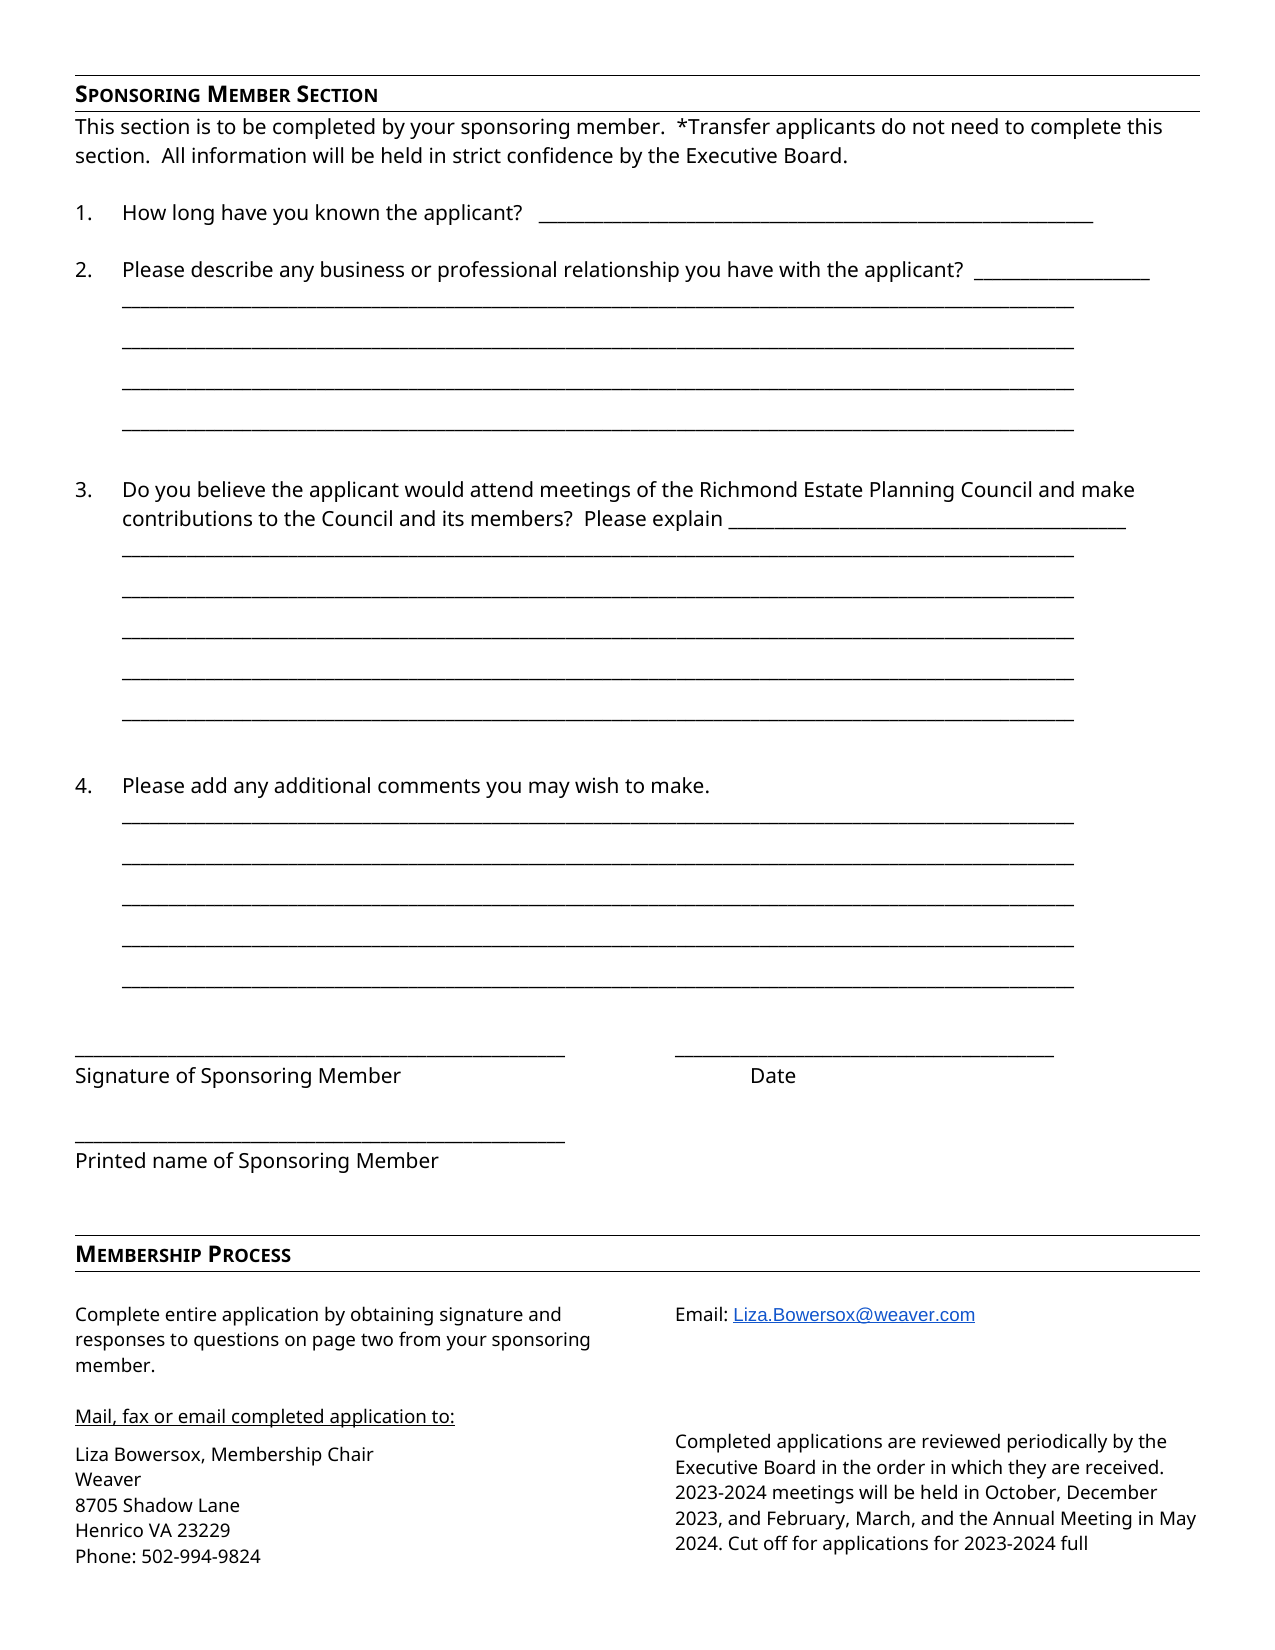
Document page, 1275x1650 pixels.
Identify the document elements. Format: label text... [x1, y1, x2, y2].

text _______________________________________________________________________________________________________ [75, 655, 1200, 683]
text _______________________________________________________________________________________________________ [75, 365, 1200, 393]
text 2. Please describe any business or professional relationship you have with the applicant? ___________________ [75, 255, 1200, 283]
text _______________________________________________________________________________________________________ [75, 573, 1200, 602]
text 4. Please add any additional comments you may wish to make. _______________________________________________________________________________________________________ [75, 771, 1200, 828]
text This section is to be completed by your sponsoring member. *Transfer applicants do not need to complete this section. All information will be held in strict confidence by the Executive Board. [75, 112, 1200, 169]
text Phone: 502-994-9824 [75, 1543, 600, 1569]
text 1. How long have you known the applicant? ____________________________________________________________ [75, 198, 1200, 226]
text _______________________________________________________________________________________________________ [75, 406, 1200, 434]
subtitle Sponsoring Member Section [75, 76, 1200, 111]
text _______________________________________________________________________________________________________ [75, 963, 1200, 992]
text _______________________________________________________________________________________________________ [75, 283, 1200, 312]
text _______________________________________________________________________________________________________ [75, 324, 1200, 352]
text Liza Bowersox, Membership Chair Weaver [75, 1441, 600, 1492]
text _______________________________________________________________________________________________________ [75, 614, 1200, 642]
text _____________________________________________________ [75, 1118, 1200, 1146]
text 3. Do you believe the applicant would attend meetings of the Richmond Estate Planning Council and make contributions to the Council and its members? Please explain ___________________________________________ [75, 475, 1200, 532]
subtitle Membership Process [75, 1236, 1200, 1271]
text Mail, fax or email completed application to: [75, 1403, 600, 1428]
text _____________________________________________________ _________________________________________ [75, 1032, 1200, 1061]
text 8705 Shadow Lane [75, 1492, 600, 1518]
text Printed name of Sponsoring Member [75, 1146, 1200, 1175]
text _______________________________________________________________________________________________________ [75, 922, 1200, 951]
text Henrico VA 23229 [75, 1518, 600, 1543]
text Complete entire application by obtaining signature and responses to questions on page two from your sponsoring member. [75, 1301, 600, 1377]
text _______________________________________________________________________________________________________ [75, 696, 1200, 724]
text _______________________________________________________________________________________________________ [75, 532, 1200, 561]
text Signature of Sponsoring Member Date [75, 1061, 1200, 1089]
text Email: Liza.Bowersox@weaver.com [675, 1301, 1200, 1326]
text _______________________________________________________________________________________________________ [75, 881, 1200, 910]
text _______________________________________________________________________________________________________ [75, 840, 1200, 869]
